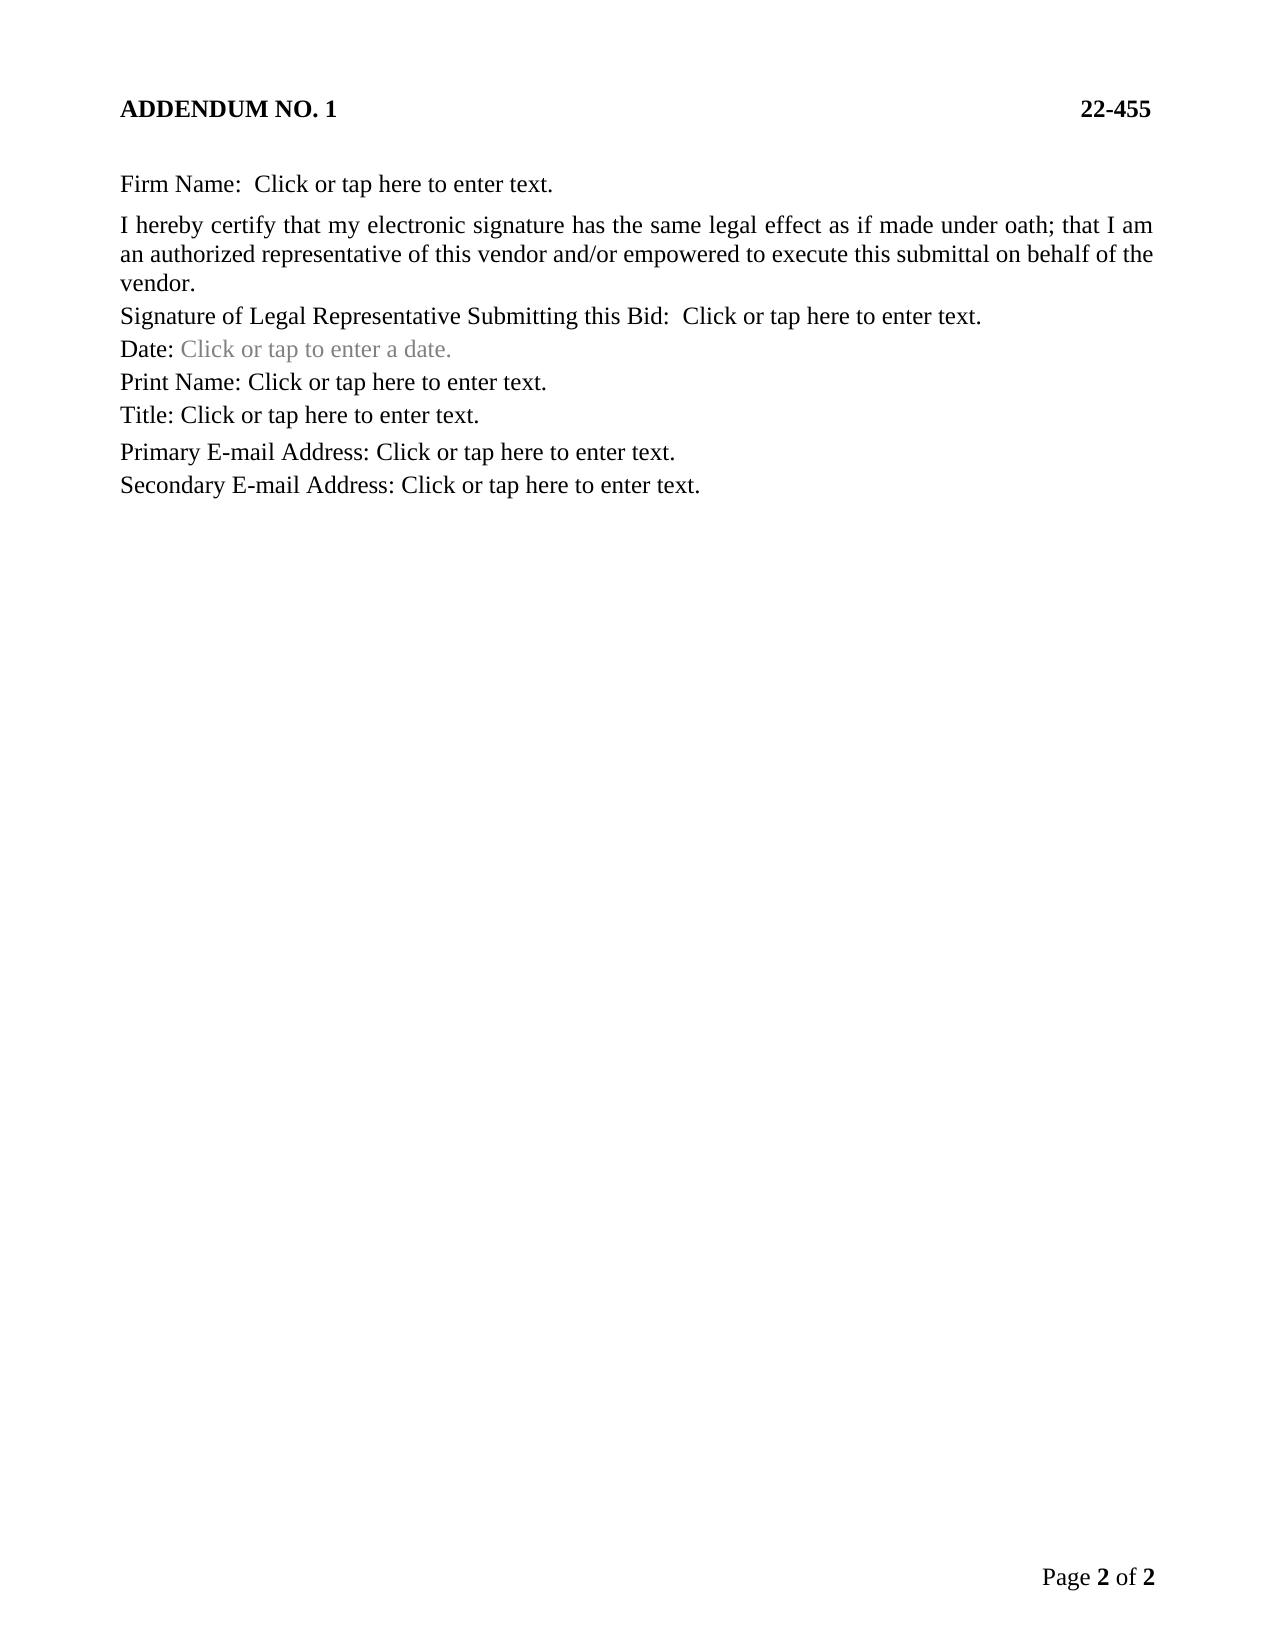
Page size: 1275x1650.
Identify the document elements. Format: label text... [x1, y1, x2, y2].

text Print Name: [120, 367, 1155, 396]
text Title: [120, 400, 1155, 428]
text I hereby certify that my electronic signature has the same legal effect as if made under oath; that I am an authorized representative of this vendor and/or empowered to execute this submittal on behalf of the vendor. [120, 211, 1155, 297]
text Firm Name: [120, 169, 1155, 198]
text Secondary E-mail Address: [120, 470, 1155, 498]
text Primary E-mail Address: [120, 437, 1155, 466]
text Signature of Legal Representative Submitting this Bid: [120, 301, 1155, 330]
text Date: [120, 334, 1155, 363]
